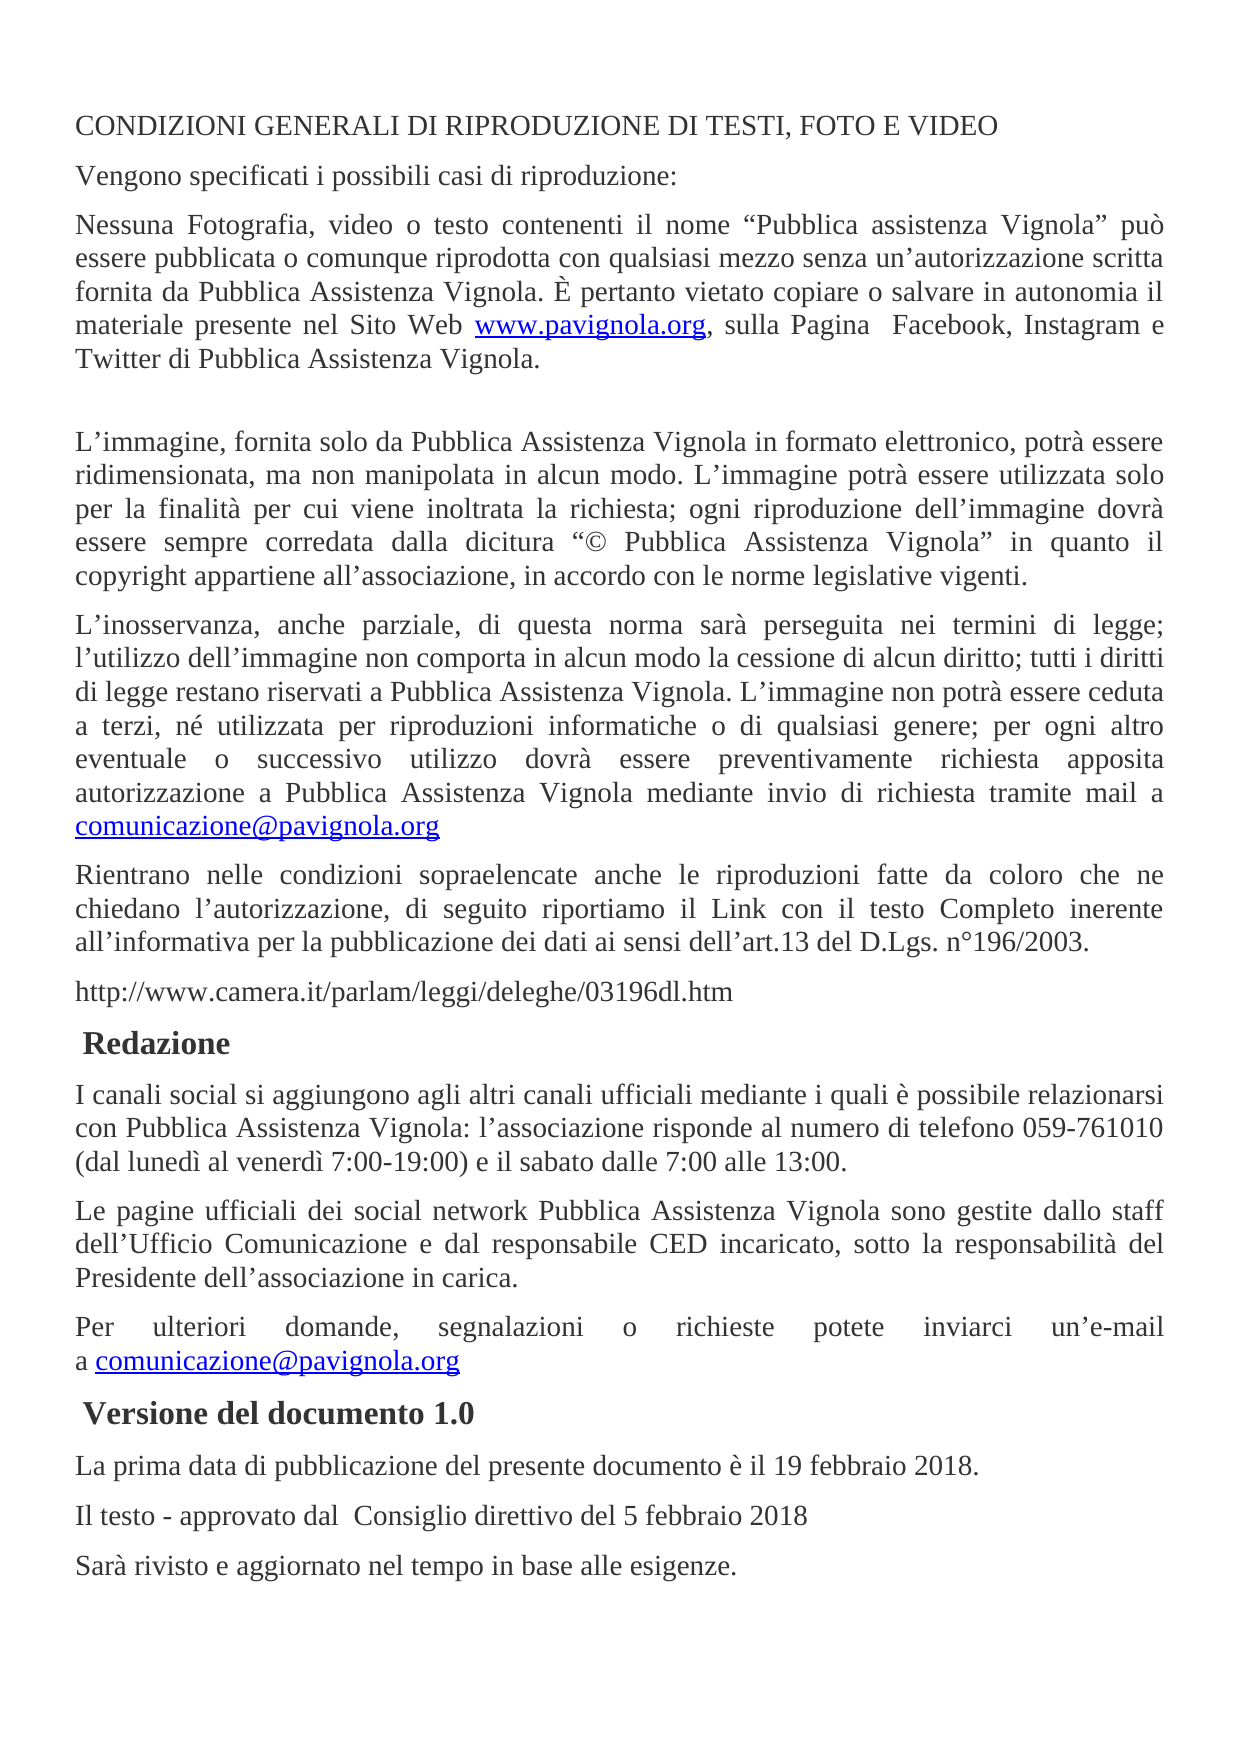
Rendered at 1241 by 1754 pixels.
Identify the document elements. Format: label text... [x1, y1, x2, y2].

text Per ulteriori domande, segnalazioni o richieste potete inviarci un’e-mail a comunicazione@pavignola.org [75, 1309, 1165, 1376]
text Versione del documento 1.0 [75, 1393, 1165, 1431]
text http://www.camera.it/parlam/leggi/deleghe/03196dl.htm [75, 974, 1165, 1007]
text Le pagine ufficiali dei social network Pubblica Assistenza Vignola sono gestite dallo staff dell’Ufficio Comunicazione e dal responsabile CED incaricato, sotto la responsabilità del Presidente dell’associazione in carica. [75, 1193, 1165, 1294]
text I canali social si aggiungono agli altri canali ufficiali mediante i quali è possibile relazionarsi con Pubblica Assistenza Vignola: l’associazione risponde al numero di telefono 059-761010 (dal lunedì al venerdì 7:00-19:00) e il sabato dalle 7:00 alle 13:00. [75, 1077, 1165, 1177]
text L’inosservanza, anche parziale, di questa norma sarà perseguita nei termini di legge; l’utilizzo dell’immagine non comporta in alcun modo la cessione di alcun diritto; tutti i diritti di legge restano riservati a Pubblica Assistenza Vignola. L’immagine non potrà essere ceduta a terzi, né utilizzata per riproduzioni informatiche o di qualsiasi genere; per ogni altro eventuale o successivo utilizzo dovrà essere preventivamente richiesta apposita autorizzazione a Pubblica Assistenza Vignola mediante invio di richiesta tramite mail a comunicazione@pavignola.org [75, 607, 1165, 842]
text L’immagine, fornita solo da Pubblica Assistenza Vignola in formato elettronico, potrà essere ridimensionata, ma non manipolata in alcun modo. L’immagine potrà essere utilizzata solo per la finalità per cui viene inoltrata la richiesta; ogni riproduzione dell’immagine dovrà essere sempre corredata dalla dicitura “© Pubblica Assistenza Vignola” in quanto il copyright appartiene all’associazione, in accordo con le norme legislative vigenti. [75, 390, 1165, 591]
text Rientrano nelle condizioni sopraelencate anche le riproduzioni fatte da coloro che ne chiedano l’autorizzazione, di seguito riportiamo il Link con il testo Completo inerente all’informativa per la pubblicazione dei dati ai sensi dell’art.13 del D.Lgs. n°196/2003. [75, 857, 1165, 958]
text Sarà rivisto e aggiornato nel tempo in base alle esigenze. [75, 1548, 1165, 1582]
text Il testo - approvato dal Consiglio direttivo del 5 febbraio 2018 [75, 1498, 1165, 1532]
text Nessuna Fotografia, video o testo contenenti il nome “Pubblica assistenza Vignola” può essere pubblicata o comunque riprodotta con qualsiasi mezzo senza un’autorizzazione scritta fornita da Pubblica Assistenza Vignola. È pertanto vietato copiare o salvare in autonomia il materiale presente nel Sito Web www.pavignola.org, sulla Pagina Facebook, Instagram e Twitter di Pubblica Assistenza Vignola. [75, 207, 1165, 374]
text CONDIZIONI GENERALI DI RIPRODUZIONE DI TESTI, FOTO E VIDEO [75, 75, 1165, 142]
text La prima data di pubblicazione del presente documento è il 19 febbraio 2018. [75, 1448, 1165, 1482]
text Redazione [75, 1023, 1165, 1061]
text Vengono specificati i possibili casi di riproduzione: [75, 158, 1165, 191]
